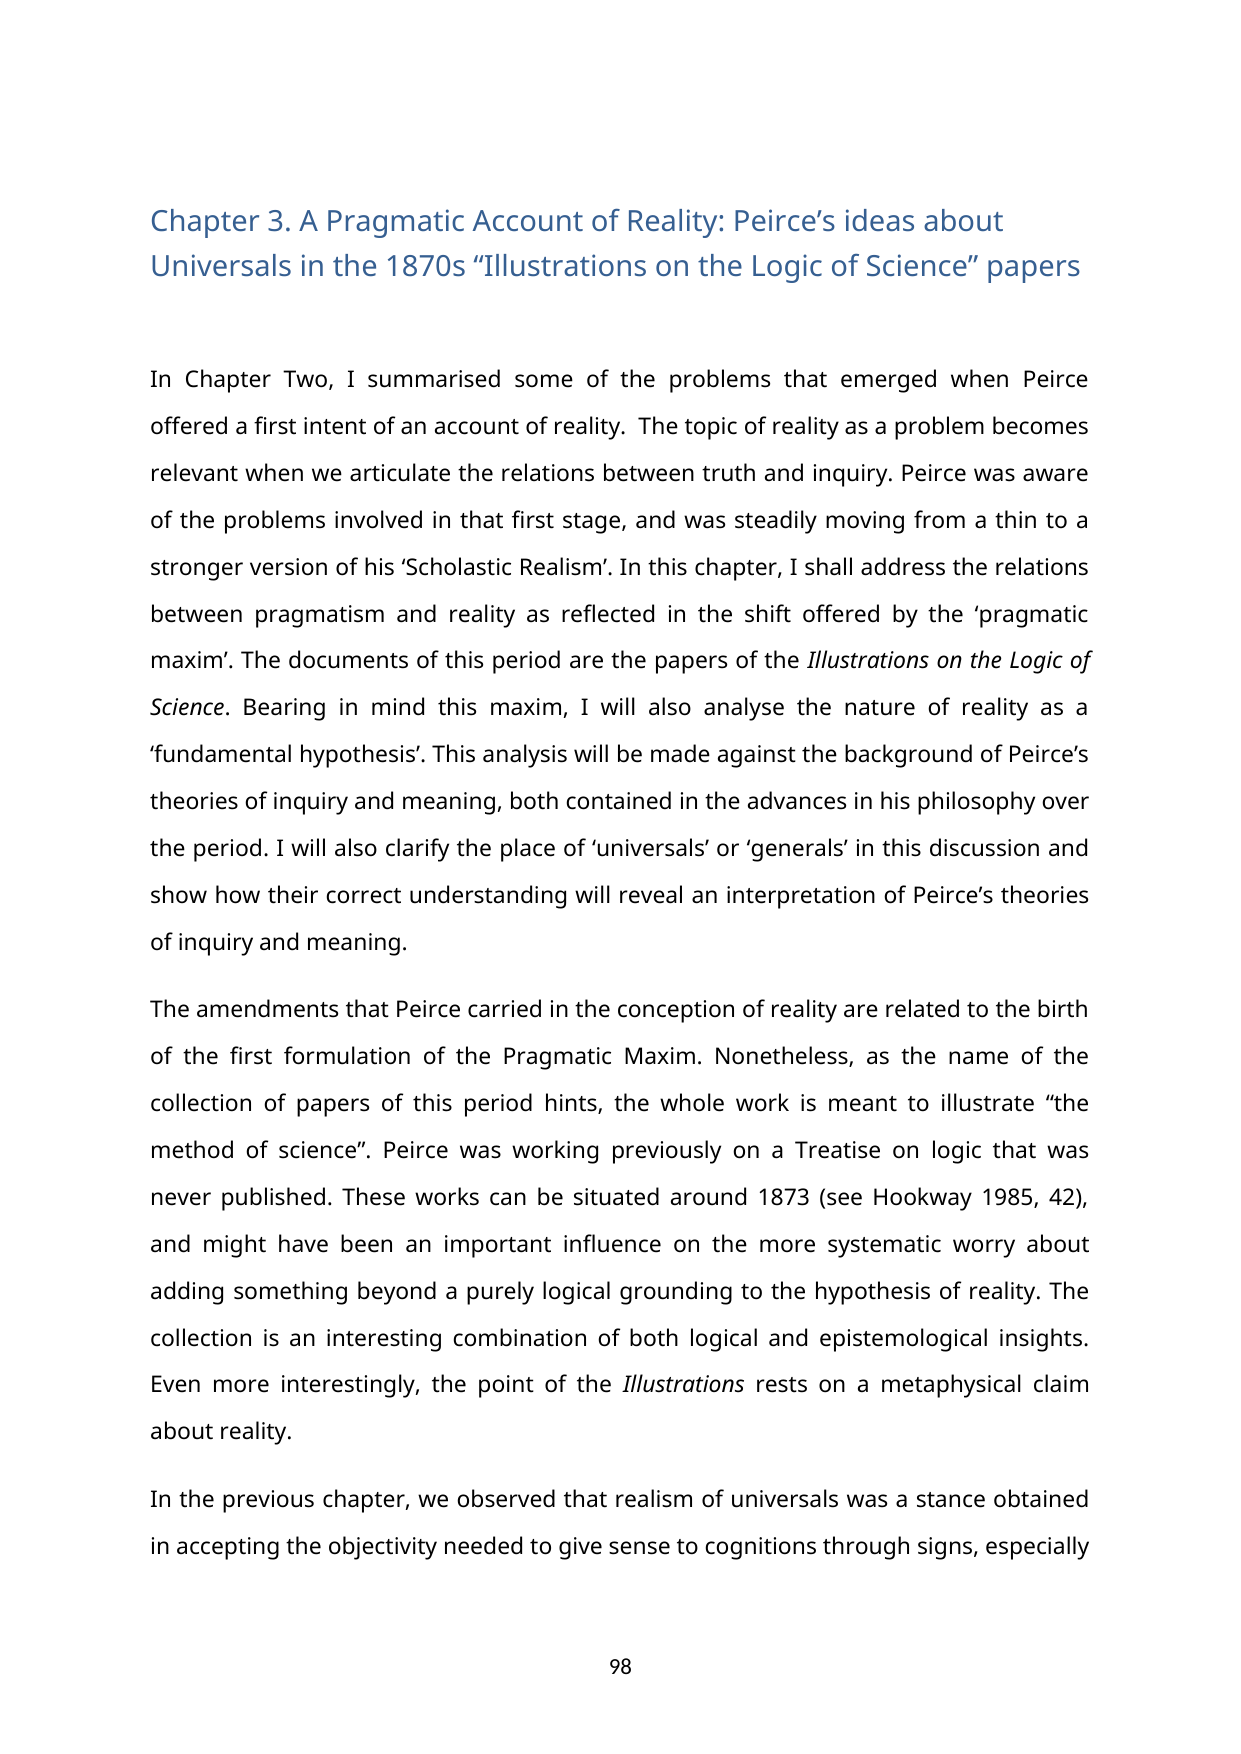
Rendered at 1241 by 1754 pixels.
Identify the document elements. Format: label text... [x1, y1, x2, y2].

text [150, 1483, 1090, 1561]
text In Chapter Two, I summarised some of the problems that emerged when Peirce offered a first intent of an account of reality. The topic of reality as a problem becomes relevant when we articulate the relations between truth and inquiry. Peirce was aware of the problems involved in that first stage, and was steadily moving from a thin to a stronger version of his ‘Scholastic Realism’. In this chapter, I shall address the relations between pragmatism and reality as reflected in the shift offered by the ‘pragmatic maxim’. The documents of this period are the papers of the Illustrations on the Logic of Science. Bearing in mind this maxim, I will also analyse the nature of reality as a ‘fundamental hypothesis’. This analysis will be made against the background of Peirce’s theories of inquiry and meaning, both contained in the advances in his philosophy over the period. I will also clarify the place of ‘universals’ or ‘generals’ in this discussion and show how their correct understanding will reveal an interpretation of Peirce’s theories of inquiry and meaning. [150, 363, 1090, 957]
text The amendments that Peirce carried in the conception of reality are related to the birth of the first formulation of the Pragmatic Maxim. Nonetheless, as the name of the collection of papers of this period hints, the whole work is meant to illustrate “the method of science”. Peirce was working previously on a Treatise on logic that was never published. These works can be situated around 1873 (see Hookway 1985, 42), and might have been an important influence on the more systematic worry about adding something beyond a purely logical grounding to the hypothesis of reality. The collection is an interesting combination of both logical and epistemological insights. Even more interestingly, the point of the Illustrations rests on a metaphysical claim about reality. [150, 993, 1090, 1446]
subtitle Chapter 3. A Pragmatic Account of Reality: Peirce’s ideas about Universals in the 1870s “Illustrations on the Logic of Science” papers [150, 200, 1090, 285]
